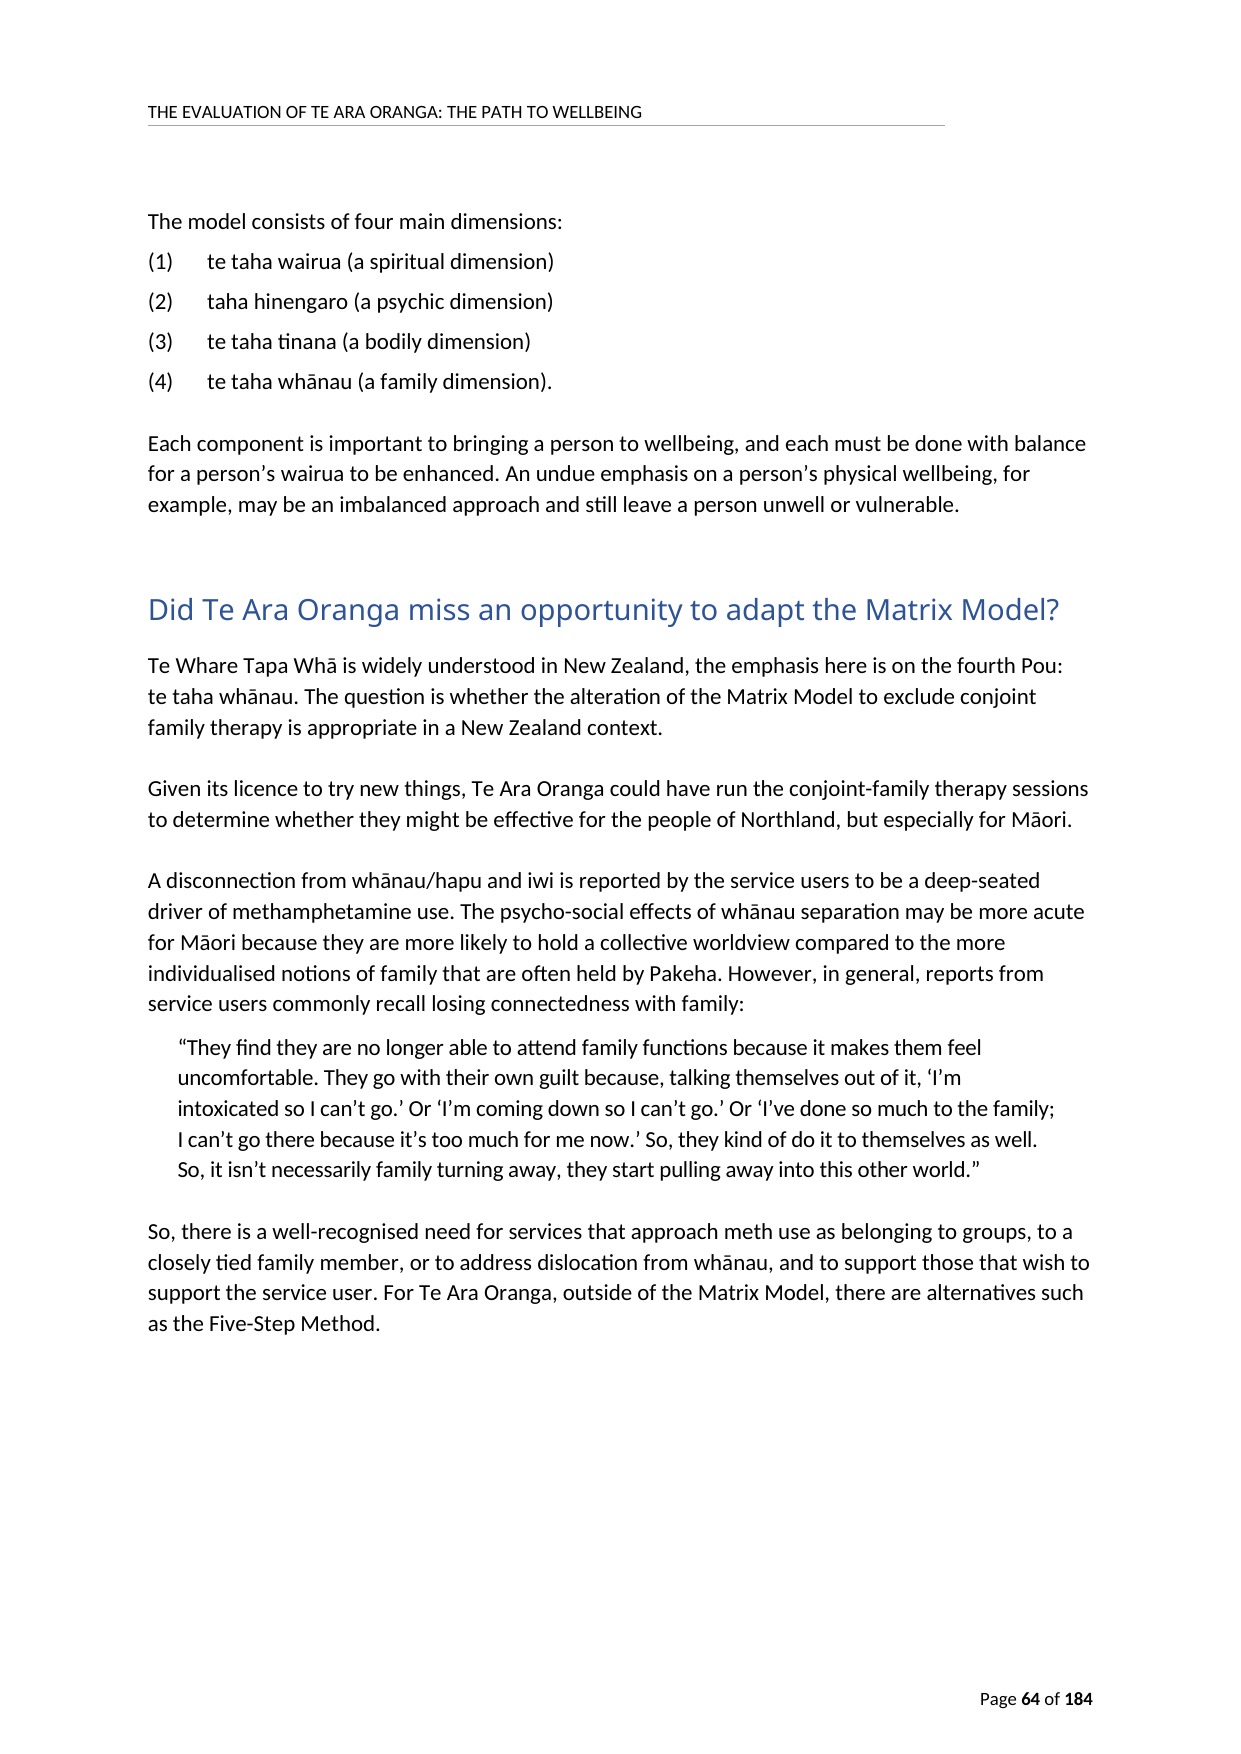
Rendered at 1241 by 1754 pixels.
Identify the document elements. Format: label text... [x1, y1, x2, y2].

text Te Whare Tapa Whā is widely understood in New Zealand, the emphasis here is on the fourth Pou: te taha whānau. The question is whether the alteration of the Matrix Model to exclude conjoint family therapy is appropriate in a New Zealand context. [148, 651, 1092, 741]
text (4) te taha whānau (a family dimension). [148, 367, 1092, 395]
text Given its licence to try new things, Te Ara Oranga could have run the conjoint-family therapy sessions to determine whether they might be effective for the people of Northland, but especially for Māori. [148, 774, 1092, 833]
text (1) te taha wairua (a spiritual dimension) [148, 247, 1092, 275]
text The model consists of four main dimensions: [148, 207, 1092, 235]
text So, there is a well-recognised need for services that approach meth use as belonging to groups, to a closely tied family member, or to address dislocation from whānau, and to support those that wish to support the service user. For Te Ara Oranga, outside of the Matrix Model, there are alternatives such as the Five-Step Method. [148, 1217, 1092, 1337]
text (3) te taha tinana (a bodily dimension) [148, 327, 1092, 355]
text A disconnection from whānau/hapu and iwi is reported by the service users to be a deep-seated driver of methamphetamine use. The psycho-social effects of whānau separation may be more acute for Māori because they are more likely to hold a collective worldview compared to the more individualised notions of family that are often held by Pakeha. However, in general, reports from service users commonly recall losing connectedness with family: [148, 867, 1092, 1017]
text Each component is important to bringing a person to wellbeing, and each must be done with balance for a person’s wairua to be enhanced. An undue emphasis on a person’s physical wellbeing, for example, may be an imbalanced approach and still leave a person unwell or vulnerable. [148, 429, 1092, 518]
text (2) taha hinengaro (a psychic dimension) [148, 287, 1092, 315]
subtitle Did Te Ara Oranga miss an opportunity to adapt the Matrix Model? [148, 589, 1092, 629]
text “They find they are no longer able to attend family functions because it makes them feel uncomfortable. They go with their own guilt because, talking themselves out of it, ‘I’m intoxicated so I can’t go.’ Or ‘I’m coming down so I can’t go.’ Or ‘I’ve done so much to the family; I can’t go there because it’s too much for me now.’ So, they kind of do it to themselves as well. So, it isn’t necessarily family turning away, they start pulling away into this other world.” [177, 1033, 1063, 1184]
